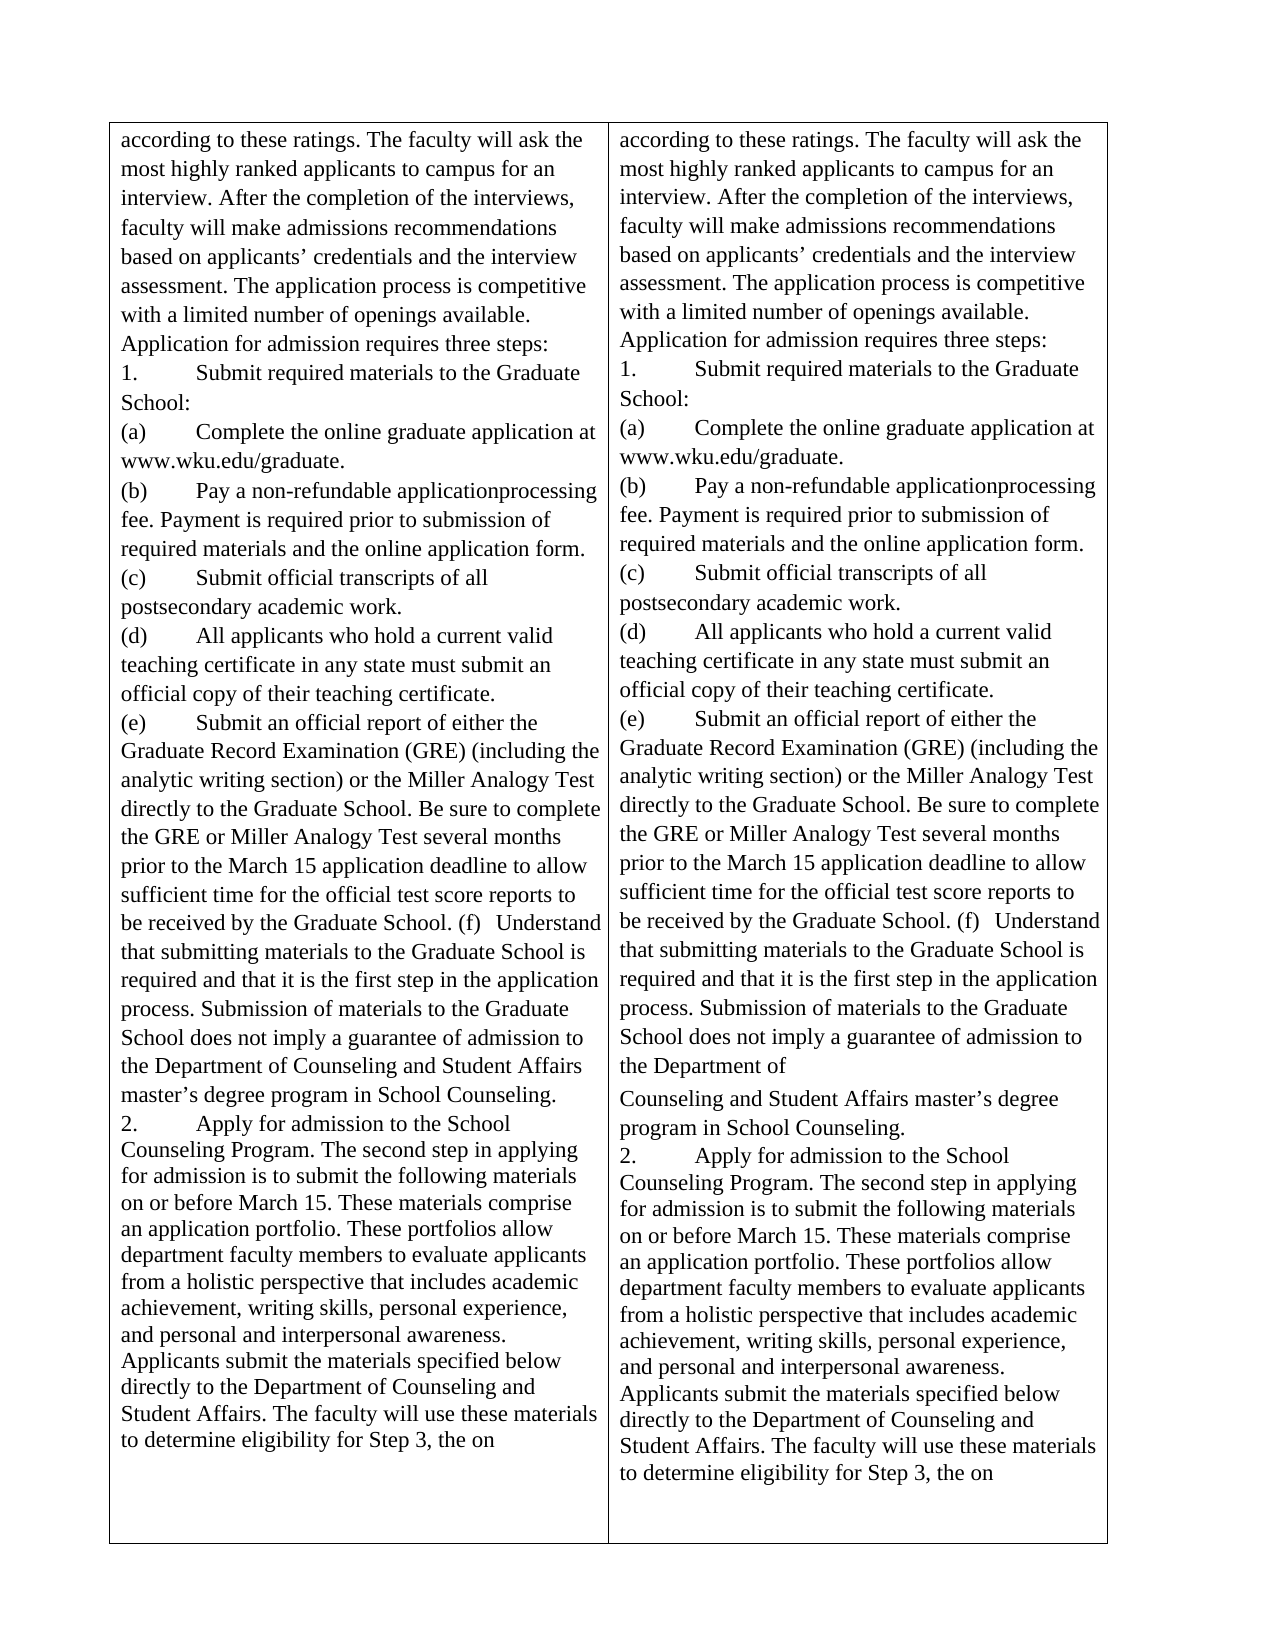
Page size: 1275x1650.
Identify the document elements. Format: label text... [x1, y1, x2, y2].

table_header according to these ratings. The faculty will ask the most highly ranked applicants to campus for an interview. After the completion of the interviews, faculty will make admissions recommendations based on applicants’ credentials and the interview assessment. The application process is competitive with a limited number of openings available. Application for admission requires three steps: 1. Submit required materials to the Graduate School: Complete the online graduate application at www.wku.edu/graduate. Pay a non-refundable applicationprocessing fee. Payment is required prior to submission of required materials and the online application form. Submit official transcripts of all postsecondary academic work. All applicants who hold a current valid teaching certificate in any state must submit an official copy of their teaching certificate. Submit an official report of either the Graduate Record Examination (GRE) (including the analytic writing section) or the Miller Analogy Test directly to the Graduate School. Be sure to complete the GRE or Miller Analogy Test several months prior to the March 15 application deadline to allow sufficient time for the official test score reports to be received by the Graduate School. (f) Understand that submitting materials to the Graduate School is required and that it is the first step in the application process. Submission of materials to the Graduate School does not imply a guarantee of admission to the Department of Counseling and Student Affairs master’s degree program in School Counseling. 2. Apply for admission to the School Counseling Program. The second step in applying for admission is to submit the following materials on or before March 15. These materials comprise an application portfolio. These portfolios allow department faculty members to evaluate applicants from a holistic perspective that includes academic achievement, writing skills, personal experience, and personal and interpersonal awareness. Applicants submit the materials specified below directly to the Department of Counseling and Student Affairs. The faculty will use these materials to determine eligibility for Step 3, the on [609, 123, 1107, 1543]
table_header according to these ratings. The faculty will ask the most highly ranked applicants to campus for an interview. After the completion of the interviews, faculty will make admissions recommendations based on applicants’ credentials and the interview assessment. The application process is competitive with a limited number of openings available. Application for admission requires three steps: 1. Submit required materials to the Graduate School: Complete the online graduate application at www.wku.edu/graduate. Pay a non-refundable applicationprocessing fee. Payment is required prior to submission of required materials and the online application form. Submit official transcripts of all postsecondary academic work. All applicants who hold a current valid teaching certificate in any state must submit an official copy of their teaching certificate. Submit an official report of either the Graduate Record Examination (GRE) (including the analytic writing section) or the Miller Analogy Test directly to the Graduate School. Be sure to complete the GRE or Miller Analogy Test several months prior to the March 15 application deadline to allow sufficient time for the official test score reports to be received by the Graduate School. (f) Understand that submitting materials to the Graduate School is required and that it is the first step in the application process. Submission of materials to the Graduate School does not imply a guarantee of admission to the Department of Counseling and Student Affairs master’s degree program in School Counseling. 2. Apply for admission to the School Counseling Program. The second step in applying for admission is to submit the following materials on or before March 15. These materials comprise an application portfolio. These portfolios allow department faculty members to evaluate applicants from a holistic perspective that includes academic achievement, writing skills, personal experience, and personal and interpersonal awareness. Applicants submit the materials specified below directly to the Department of Counseling and Student Affairs. The faculty will use these materials to determine eligibility for Step 3, the on [110, 123, 608, 1543]
